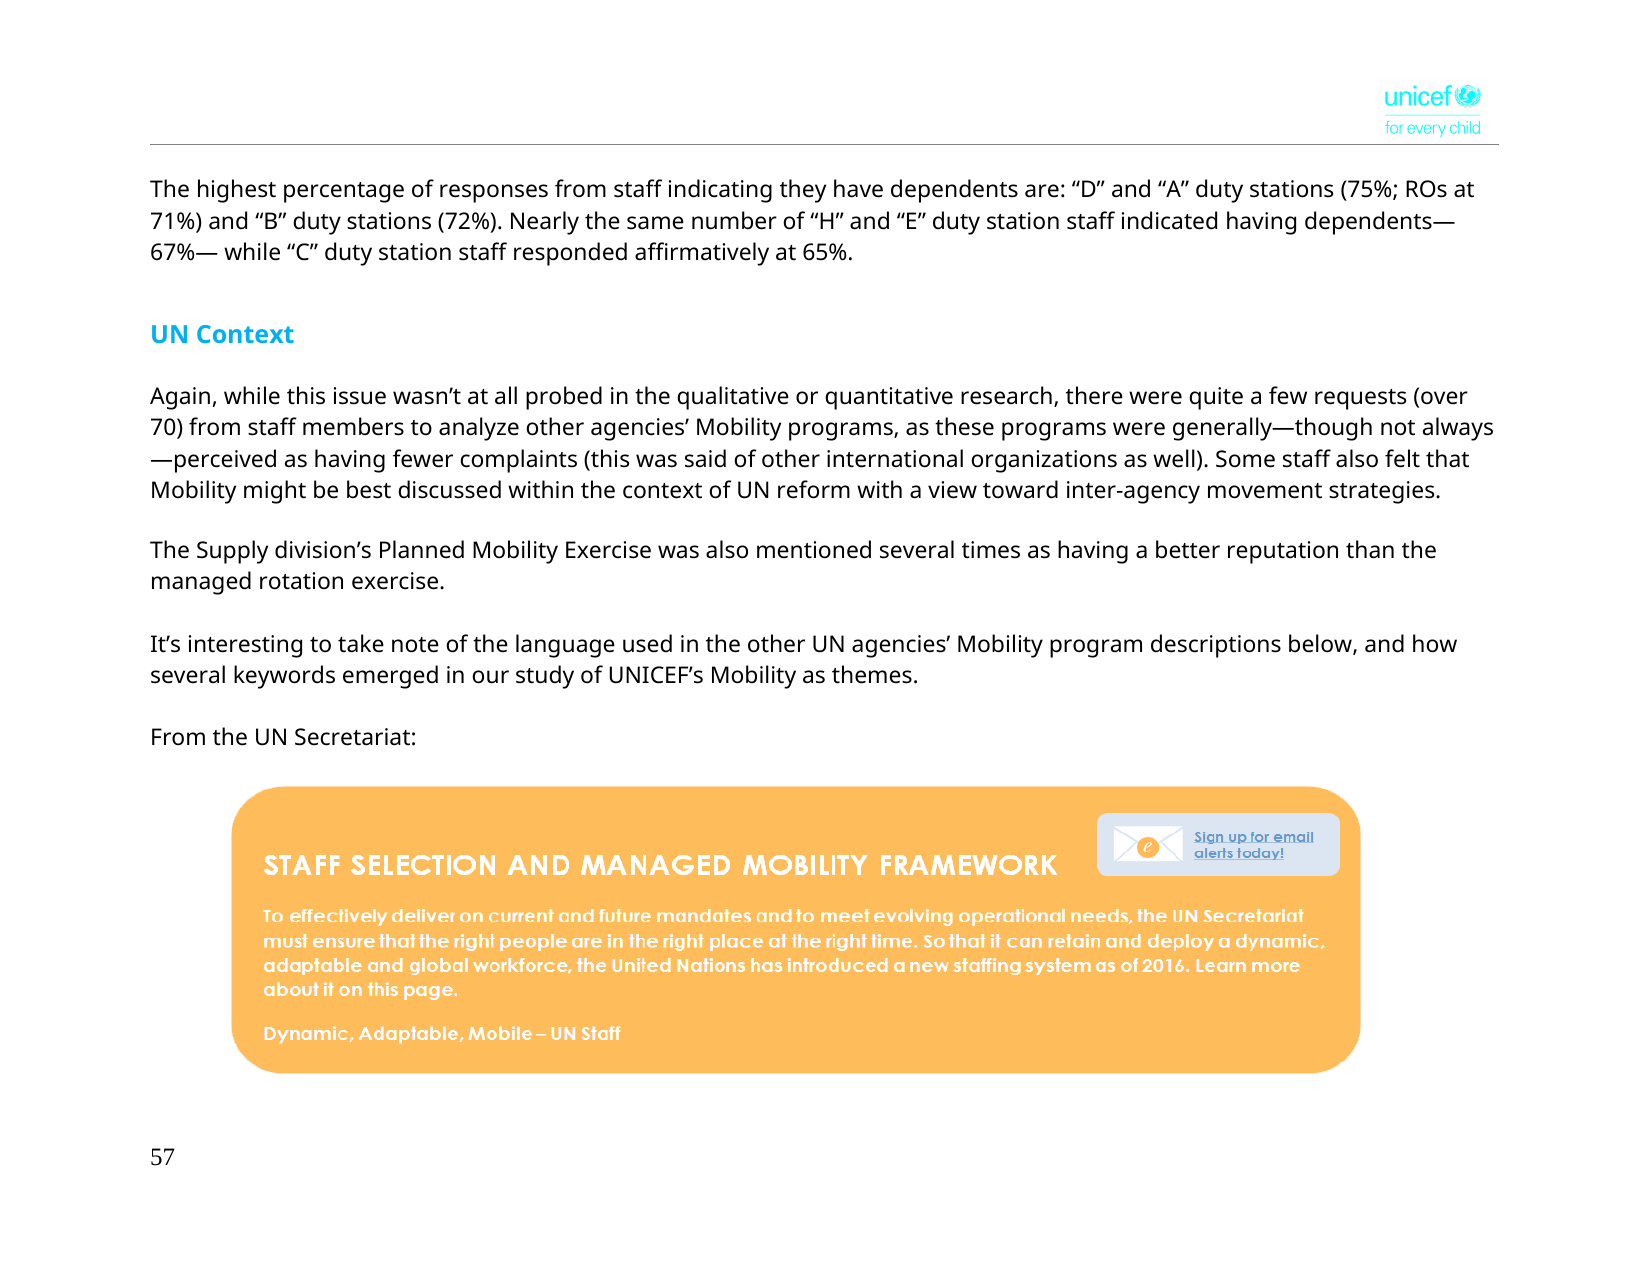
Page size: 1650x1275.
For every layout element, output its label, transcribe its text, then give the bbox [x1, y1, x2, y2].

text From the UN Secretariat: [150, 721, 1500, 752]
text Again, while this issue wasn’t at all probed in the qualitative or quantitative research, there were quite a few requests (over 70) from staff members to analyze other agencies’ Mobility programs, as these programs were generally—though not always—perceived as having fewer complaints (this was said of other international organizations as well). Some staff also felt that Mobility might be best discussed within the context of UN reform with a view toward inter-agency movement strategies. [150, 380, 1500, 534]
text It’s interesting to take note of the language used in the other UN agencies’ Mobility program descriptions below, and how several keywords emerged in our study of UNICEF’s Mobility as themes. [150, 627, 1500, 690]
text The Supply division’s Planned Mobility Exercise was also mentioned several times as having a better reputation than the managed rotation exercise. [150, 534, 1500, 596]
subtitle UN Context [150, 317, 1500, 351]
picture [225, 781, 1366, 1079]
text The highest percentage of responses from staff indicating they have dependents are: “D” and “A” duty stations (75%; ROs at 71%) and “B” duty stations (72%). Nearly the same number of “H” and “E” duty station staff indicated having dependents—67%— while “C” duty station staff responded affirmatively at 65%. [150, 173, 1500, 267]
picture [1376, 75, 1488, 144]
